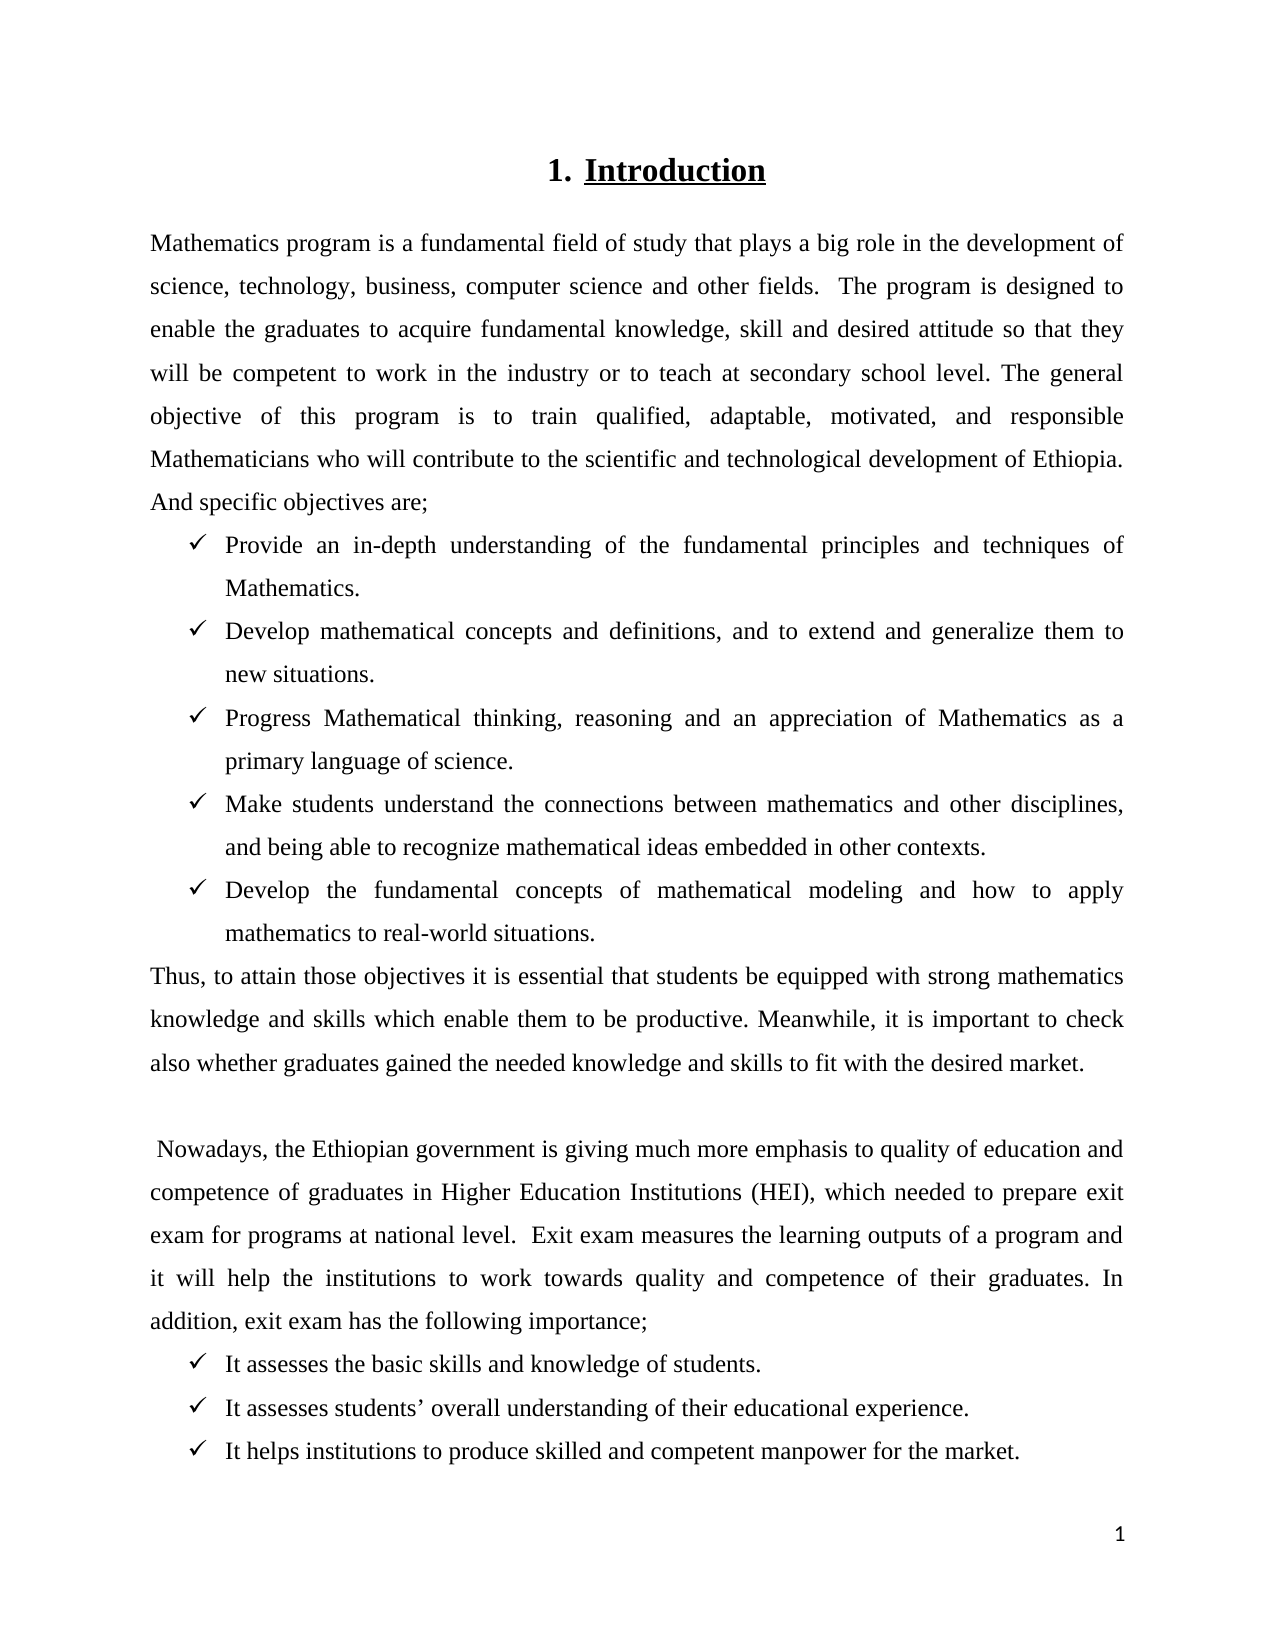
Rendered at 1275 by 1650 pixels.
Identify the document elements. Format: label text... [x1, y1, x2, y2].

text Thus, to attain those objectives it is essential that students be equipped with strong mathematics knowledge and skills which enable them to be productive. Meanwhile, it is important to check also whether graduates gained the needed knowledge and skills to fit with the desired market. [150, 961, 1125, 1076]
list Progress Mathematical thinking, reasoning and an appreciation of Mathematics as a primary language of science. [187, 703, 1125, 774]
list Provide an in-depth understanding of the fundamental principles and techniques of Mathematics. [187, 530, 1125, 602]
list It assesses students’ overall understanding of their educational experience. [187, 1393, 1125, 1421]
list It helps institutions to produce skilled and competent manpower for the market. [187, 1436, 1125, 1464]
list It assesses the basic skills and knowledge of students. [187, 1349, 1125, 1378]
text Nowadays, the Ethiopian government is giving much more emphasis to quality of education and competence of graduates in Higher Education Institutions (HEI), which needed to prepare exit exam for programs at national level. Exit exam measures the learning outputs of a program and it will help the institutions to work towards quality and competence of their graduates. In addition, exit exam has the following importance; [150, 1134, 1125, 1335]
list Develop the fundamental concepts of mathematical modeling and how to apply mathematics to real-world situations. [187, 875, 1125, 947]
list Introduction [187, 150, 1125, 188]
list Develop mathematical concepts and definitions, and to extend and generalize them to new situations. [187, 616, 1125, 688]
list Make students understand the connections between mathematics and other disciplines, and being able to recognize mathematical ideas embedded in other contexts. [187, 789, 1125, 861]
text Mathematics program is a fundamental field of study that plays a big role in the development of science, technology, business, computer science and other fields. The program is designed to enable the graduates to acquire fundamental knowledge, skill and desired attitude so that they will be competent to work in the industry or to teach at secondary school level. The general objective of this program is to train qualified, adaptable, motivated, and responsible Mathematicians who will contribute to the scientific and technological development of Ethiopia. And specific objectives are; [150, 228, 1125, 516]
